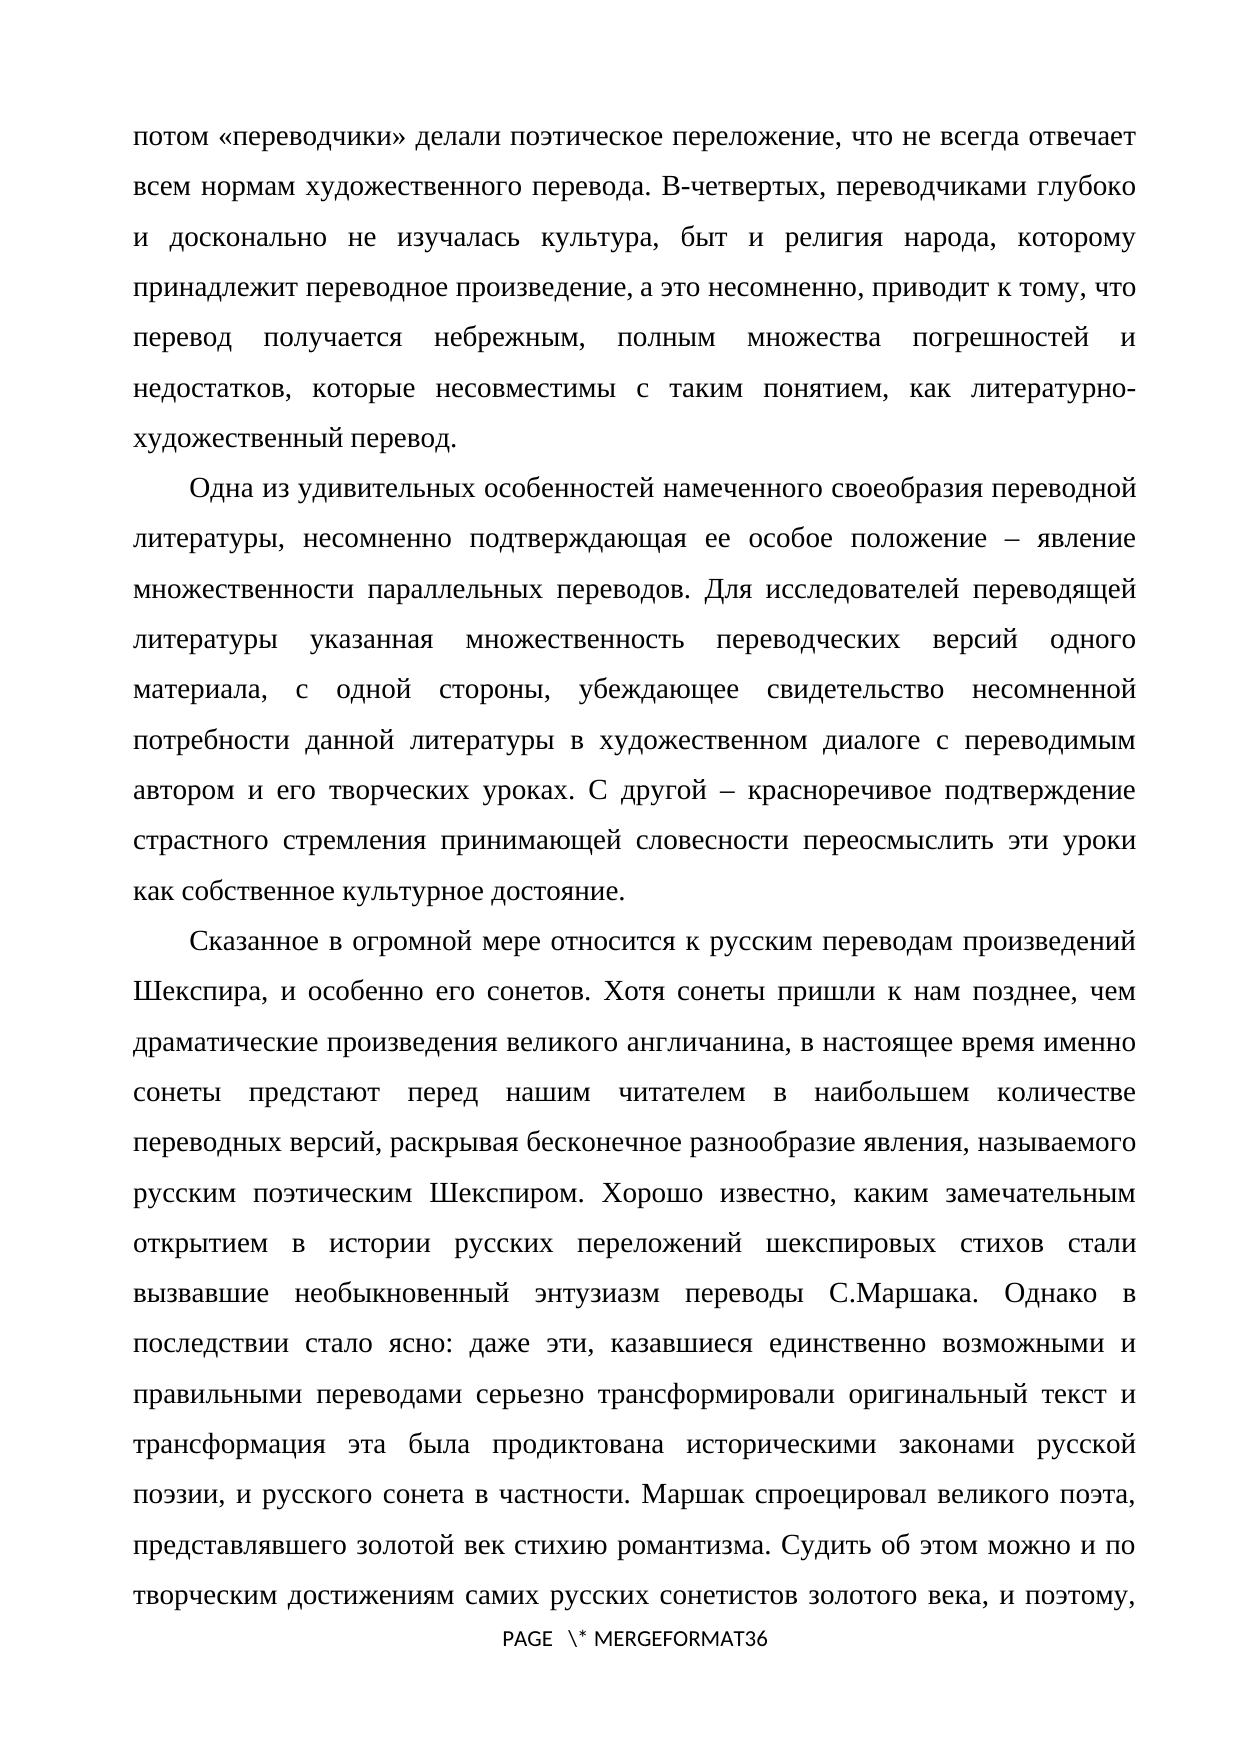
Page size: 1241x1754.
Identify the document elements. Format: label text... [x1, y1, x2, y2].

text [133, 923, 1137, 1611]
text Одна из удивительных особенностей намеченного своеобразия переводной литературы, несомненно подтверждающая ее особое положение – явление множественности параллельных переводов. Для исследователей переводящей литературы указанная множественность переводческих версий одного материала, с одной стороны, убеждающее свидетельство несомненной потребности данной литературы в художественном диалоге с переводимым автором и его творческих уроках. С другой – красноречивое подтверждение страстного стремления принимающей словесности переосмыслить эти уроки как собственное культурное достояние. [133, 470, 1137, 906]
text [133, 118, 1137, 453]
